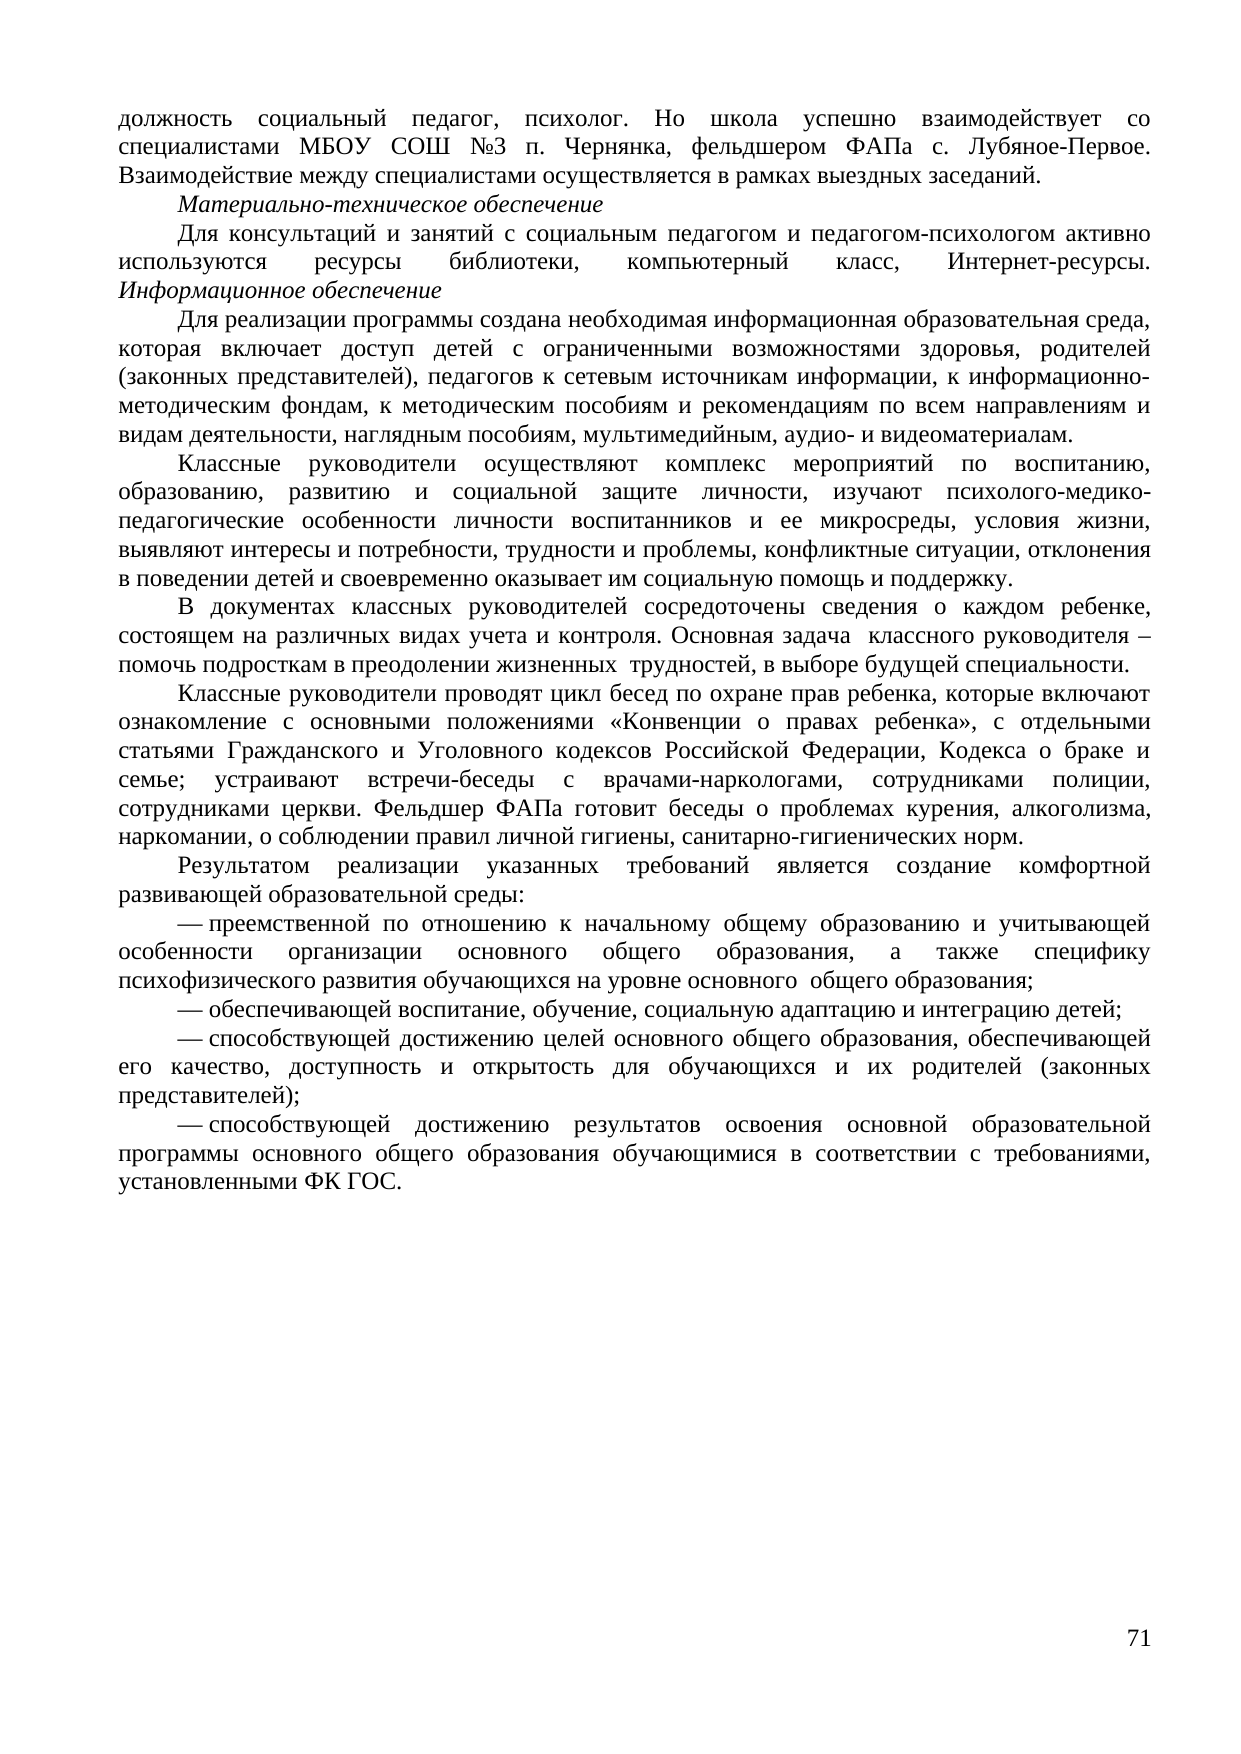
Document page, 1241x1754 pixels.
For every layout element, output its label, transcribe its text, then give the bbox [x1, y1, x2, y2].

text Для реализации программы создана необходимая информационная образовательная среда, которая включает доступ детей с ограниченными возможностями здоровья, родителей (законных представителей), педагогов к сетевым источникам информации, к информационно-методическим фондам, к методическим пособиям и рекомендациям по всем направлениям и видам деятельности, наглядным пособиям, мультимедийным, аудио- и видеоматериалам. [118, 304, 1152, 448]
text Результатом реализации указанных требований является создание комфортной развивающей образовательной среды: [118, 850, 1152, 908]
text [118, 103, 1152, 189]
text В документах классных руководителей сосредоточены сведения о каждом ребенке, состоящем на различных видах учета и контроля. Основная задача классного руководителя – помочь подросткам в преодолении жизненных трудностей, в выборе будущей специальности. [118, 591, 1152, 678]
text — обеспечивающей воспитание, обучение, социальную адаптацию и интеграцию детей; [118, 994, 1152, 1023]
text Классные руководители осуществляют комплекс мероприятий по воспитанию, образованию, развитию и социальной защите личности, изучают психолого-медико-педагогические особенности личности воспитанников и ее микросреды, условия жизни, выявляют интересы и потребности, трудности и проблемы, конфликтные ситуации, отклонения в поведении детей и своевременно оказывает им социальную помощь и поддержку. [118, 448, 1152, 591]
text — способствующей достижению результатов освоения основной образовательной программы основного общего образования обучающимися в соответствии с требованиями, установленными ФК ГОС. [118, 1109, 1152, 1195]
text Материально-техническое обеспечение [118, 189, 1152, 218]
text — преемственной по отношению к начальному общему образованию и учитывающей особенности организации основного общего образования, а также специфику психофизического развития обучающихся на уровне основного общего образования; [118, 908, 1152, 994]
text Классные руководители проводят цикл бесед по охране прав ребенка, которые включают ознакомление с основными положениями «Конвенции о правах ребенка», с отдельными статьями Гражданского и Уголовного кодексов Российской Федерации, Кодекса о браке и семье; устраивают встречи-беседы с врачами-наркологами, сотрудниками полиции, сотрудниками церкви. Фельдшер ФАПа готовит беседы о проблемах курения, алкоголизма, наркомании, о соблюдении правил личной гигиены, санитарно-гигиенических норм. [118, 678, 1152, 850]
text — способствующей достижению целей основного общего образования, обеспечивающей его качество, доступность и открытость для обучающихся и их родителей (законных представителей); [118, 1023, 1152, 1109]
text Для консультаций и занятий с социальным педагогом и педагогом-психологом активно используются ресурсы библиотеки, компьютерный класс, Интернет-ресурсы. Информационное обеспечение [118, 218, 1152, 304]
